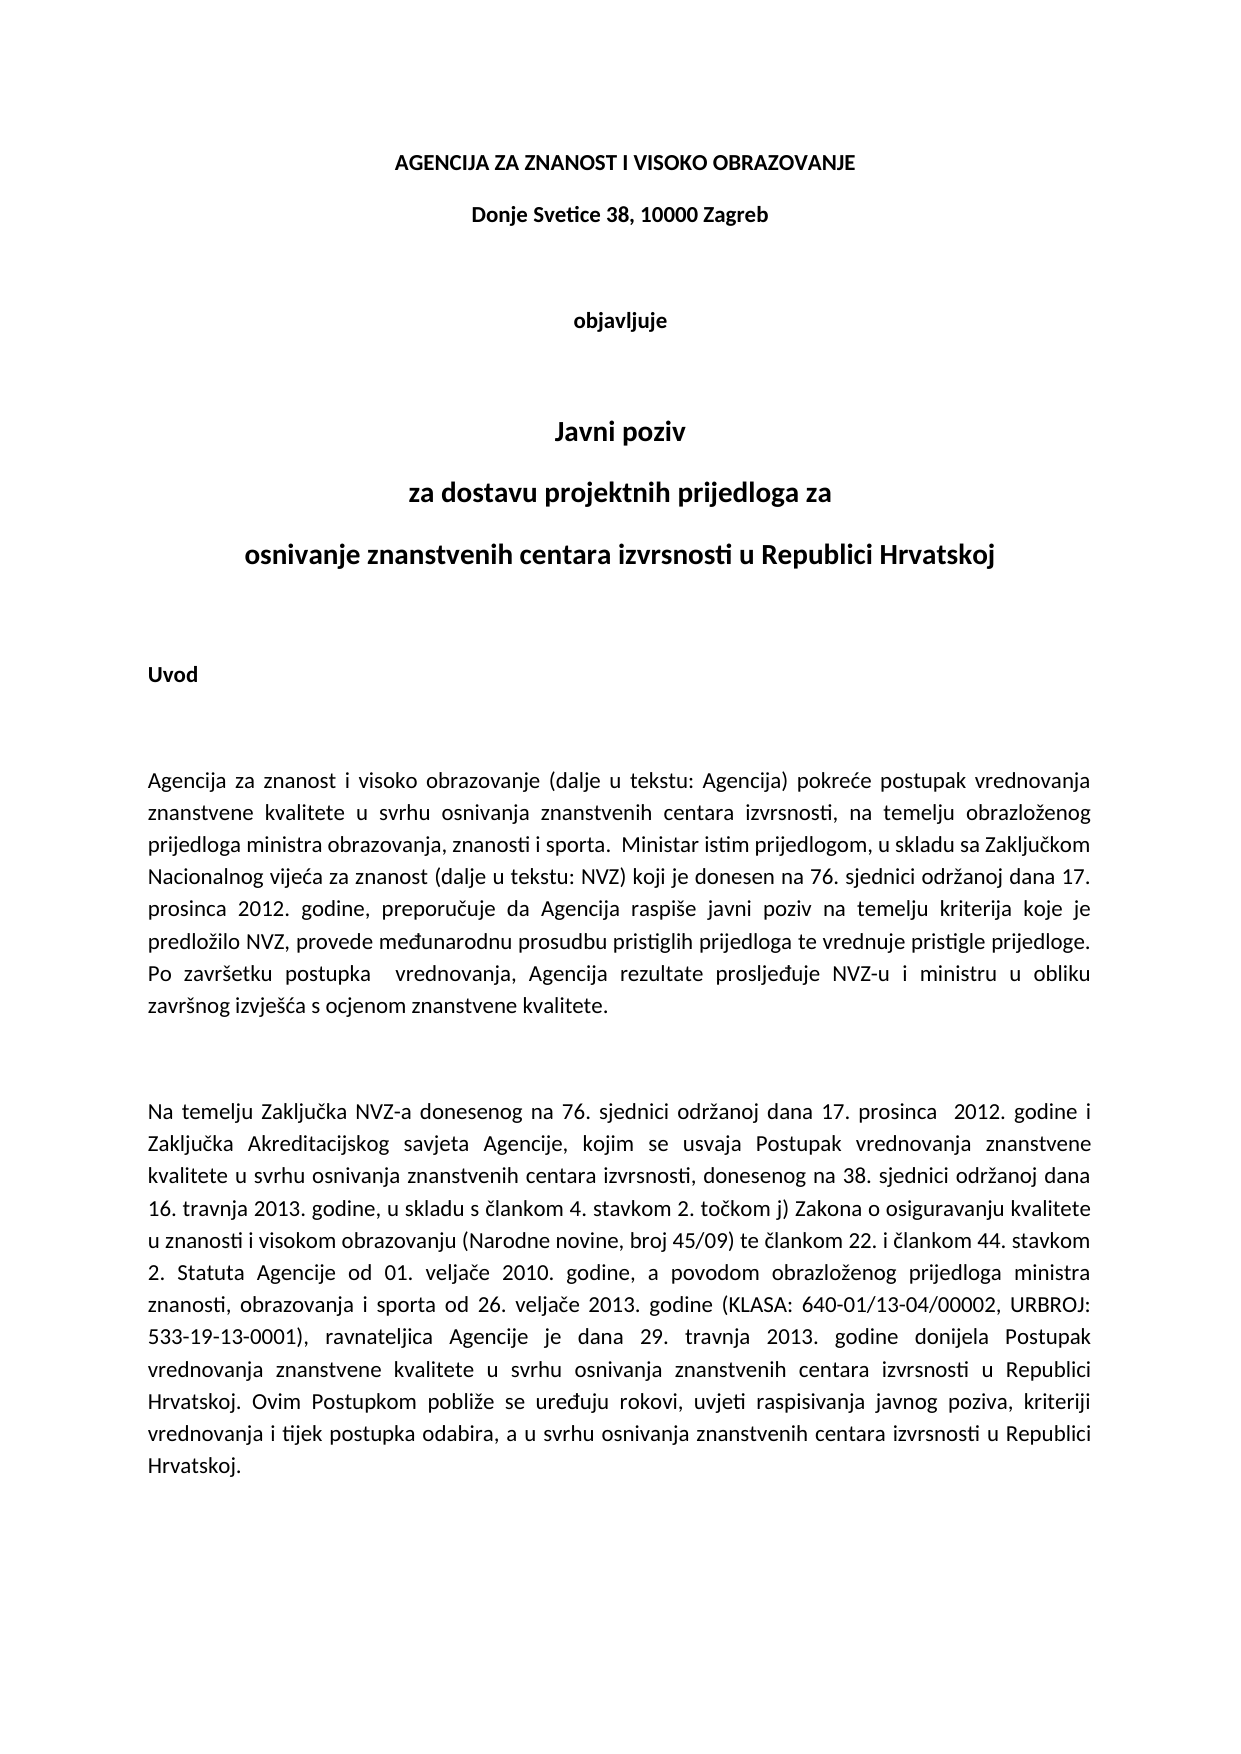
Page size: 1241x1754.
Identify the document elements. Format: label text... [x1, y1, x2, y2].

text Agencija za znanost i visoko obrazovanje (dalje u tekstu: Agencija) pokreće postupak vrednovanja znanstvene kvalitete u svrhu osnivanja znanstvenih centara izvrsnosti, na temelju obrazloženog prijedloga ministra obrazovanja, znanosti i sporta. Ministar istim prijedlogom, u skladu sa Zaključkom Nacionalnog vijeća za znanost (dalje u tekstu: NVZ) koji je donesen na 76. sjednici održanoj dana 17. prosinca 2012. godine, preporučuje da Agencija raspiše javni poziv na temelju kriterija koje je predložilo NVZ, provede međunarodnu prosudbu pristiglih prijedloga te vrednuje pristigle prijedloge. Po završetku postupka vrednovanja, Agencija rezultate prosljeđuje NVZ-u i ministru u obliku završnog izvješća s ocjenom znanstvene kvalitete. [148, 766, 1093, 1019]
text AGENCIJA ZA ZNANOST I VISOKO OBRAZOVANJE [148, 148, 1093, 176]
text za dostavu projektnih prijedloga za [148, 474, 1093, 510]
text objavljuje [148, 307, 1093, 335]
text osnivanje znanstvenih centara izvrsnosti u Republici Hrvatskoj [148, 536, 1093, 572]
text Na temelju Zaključka NVZ-a donesenog na 76. sjednici održanoj dana 17. prosinca 2012. godine i Zaključka Akreditacijskog savjeta Agencije, kojim se usvaja Postupak vrednovanja znanstvene kvalitete u svrhu osnivanja znanstvenih centara izvrsnosti, donesenog na 38. sjednici održanoj dana 16. travnja 2013. godine, u skladu s člankom 4. stavkom 2. točkom j) Zakona o osiguravanju kvalitete u znanosti i visokom obrazovanju (Narodne novine, broj 45/09) te člankom 22. i člankom 44. stavkom 2. Statuta Agencije od 01. veljače 2010. godine, a povodom obrazloženog prijedloga ministra znanosti, obrazovanja i sporta od 26. veljače 2013. godine (KLASA: 640-01/13-04/00002, URBROJ: 533-19-13-0001), ravnateljica Agencije je dana 29. travnja 2013. godine donijela Postupak vrednovanja znanstvene kvalitete u svrhu osnivanja znanstvenih centara izvrsnosti u Republici Hrvatskoj. Ovim Postupkom pobliže se uređuju rokovi, uvjeti raspisivanja javnog poziva, kriteriji vrednovanja i tijek postupka odabira, a u svrhu osnivanja znanstvenih centara izvrsnosti u Republici Hrvatskoj. [148, 1097, 1093, 1479]
text Javni poziv [148, 413, 1093, 448]
text Uvod [148, 660, 1093, 688]
text Donje Svetice 38, 10000 Zagreb [148, 201, 1093, 229]
